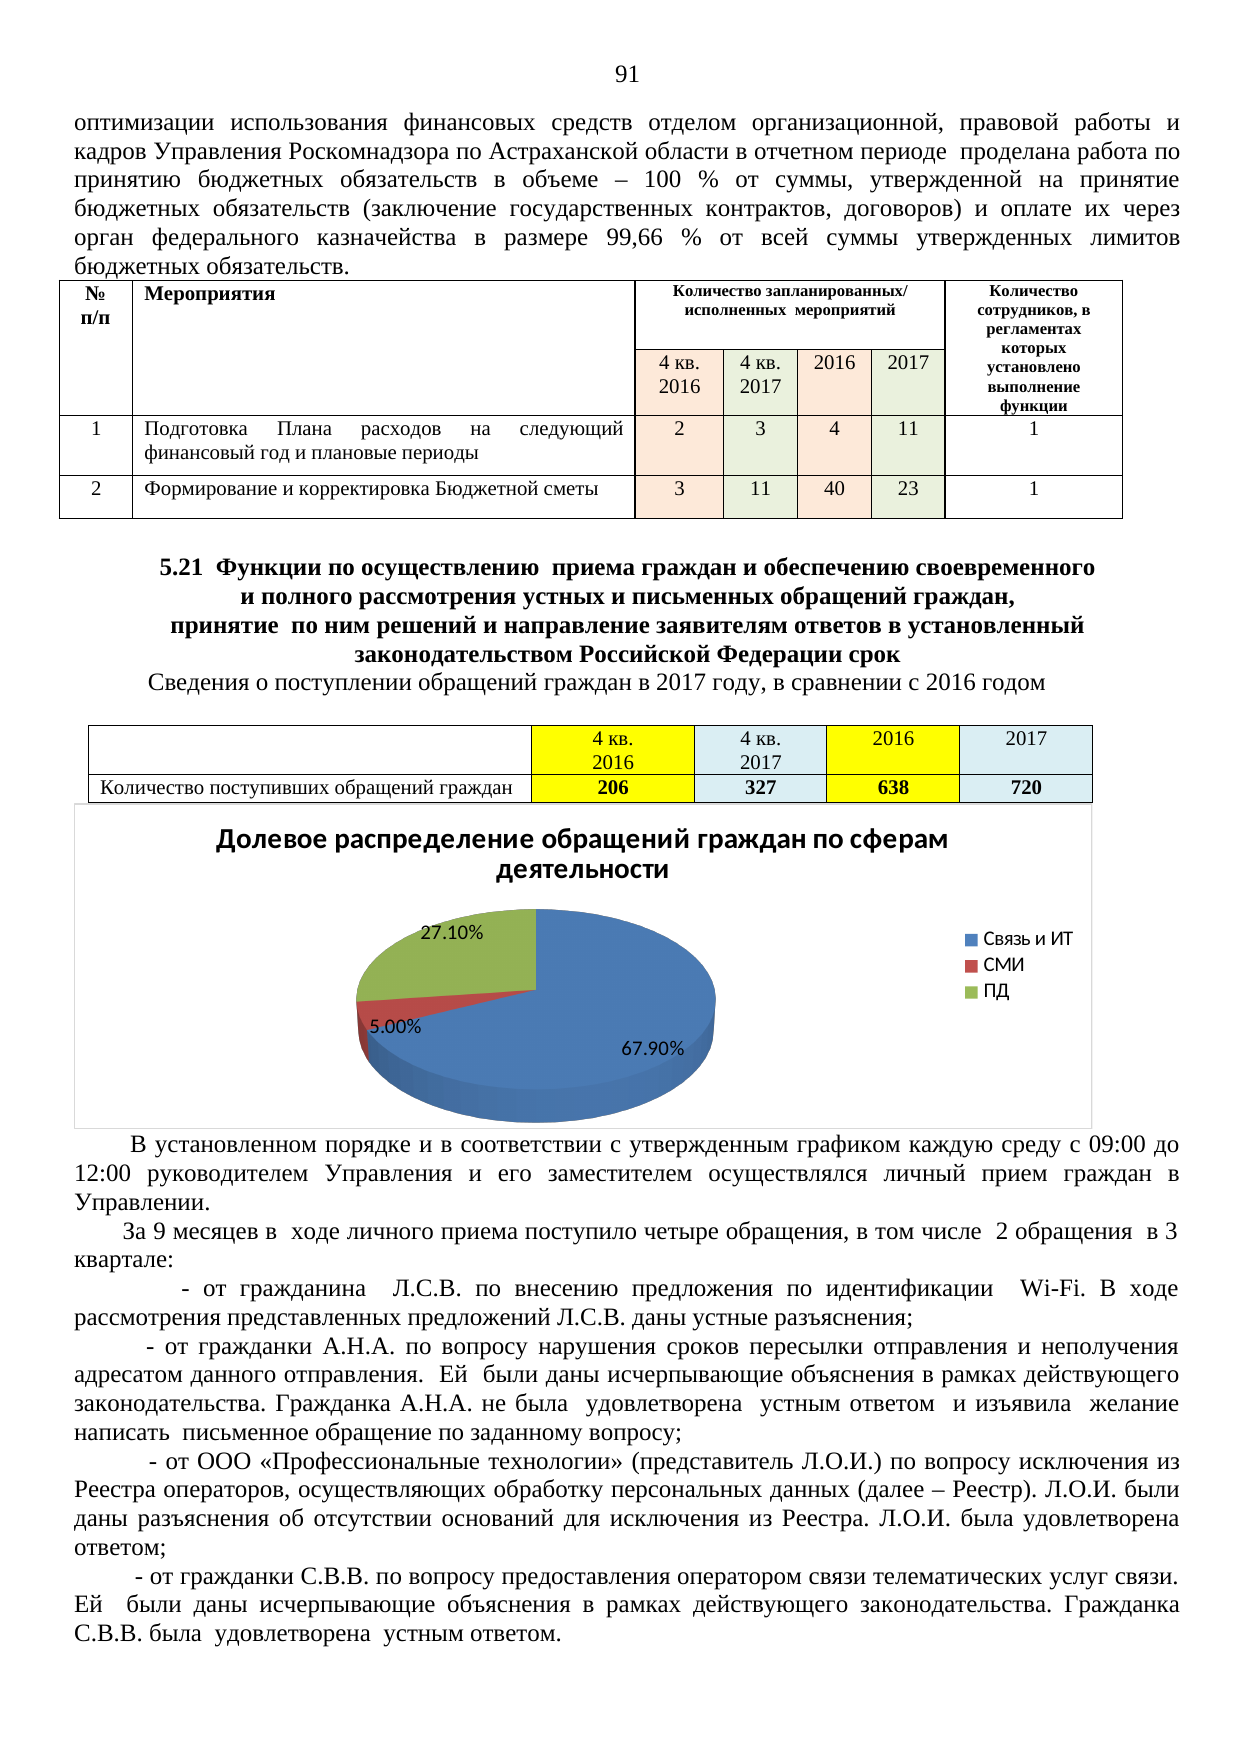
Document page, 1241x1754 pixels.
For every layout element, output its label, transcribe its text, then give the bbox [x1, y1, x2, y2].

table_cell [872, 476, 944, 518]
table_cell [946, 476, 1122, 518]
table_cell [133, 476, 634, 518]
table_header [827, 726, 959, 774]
text законодательством Российской Федерации срок [74, 639, 1181, 667]
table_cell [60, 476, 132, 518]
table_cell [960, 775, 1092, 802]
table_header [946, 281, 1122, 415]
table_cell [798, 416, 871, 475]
text и полного рассмотрения устных и письменных обращений граждан, [74, 581, 1181, 610]
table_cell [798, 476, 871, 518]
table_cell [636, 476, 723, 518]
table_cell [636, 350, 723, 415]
text 5.21 Функции по осуществлению приема граждан и обеспечению своевременного [74, 552, 1181, 581]
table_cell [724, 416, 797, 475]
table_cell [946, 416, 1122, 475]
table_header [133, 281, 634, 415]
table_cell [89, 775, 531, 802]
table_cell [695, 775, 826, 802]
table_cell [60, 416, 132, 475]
text - от ООО «Профессиональные технологии» (представитель Л.О.И.) по вопросу исключения из Реестра операторов, осуществляющих обработку персональных данных (далее – Реестр). Л.О.И. были даны разъяснения об отсутствии оснований для исключения из Реестра. Л.О.И. была удовлетворена ответом; [74, 1446, 1181, 1561]
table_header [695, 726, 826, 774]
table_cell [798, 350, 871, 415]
text - от гражданки С.В.В. по вопросу предоставления оператором связи телематических услуг связи. Ей были даны исчерпывающие объяснения в рамках действующего законодательства. Гражданка С.В.В. была удовлетворена устным ответом. [74, 1561, 1181, 1647]
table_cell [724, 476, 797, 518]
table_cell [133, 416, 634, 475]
text В установленном порядке и в соответствии с утвержденным графиком каждую среду с 09:00 до 12:00 руководителем Управления и его заместителем осуществлялся личный прием граждан в Управлении. [74, 1129, 1181, 1216]
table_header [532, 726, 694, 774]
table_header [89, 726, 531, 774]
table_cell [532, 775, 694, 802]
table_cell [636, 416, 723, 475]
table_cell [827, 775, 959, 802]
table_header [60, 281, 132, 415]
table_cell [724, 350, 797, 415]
text - от гражданки А.Н.А. по вопросу нарушения сроков пересылки отправления и неполучения адресатом данного отправления. Ей были даны исчерпывающие объяснения в рамках действующего законодательства. Гражданка А.Н.А. не была удовлетворена устным ответом и изъявила желание написать письменное обращение по заданному вопросу; [74, 1331, 1181, 1446]
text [74, 107, 1181, 279]
text Сведения о поступлении обращений граждан в 2017 году, в сравнении с 2016 годом [74, 667, 1181, 696]
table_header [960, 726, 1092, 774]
text принятие по ним решений и направление заявителям ответов в установленный [74, 610, 1181, 639]
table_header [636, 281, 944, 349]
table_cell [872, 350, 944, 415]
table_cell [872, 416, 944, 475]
text За 9 месяцев в ходе личного приема поступило четыре обращения, в том числе 2 обращения в 3 квартале: [74, 1216, 1181, 1273]
text - от гражданина Л.С.В. по внесению предложения по идентификации Wi-Fi. В ходе рассмотрения представленных предложений Л.С.В. даны устные разъяснения; [74, 1273, 1181, 1331]
